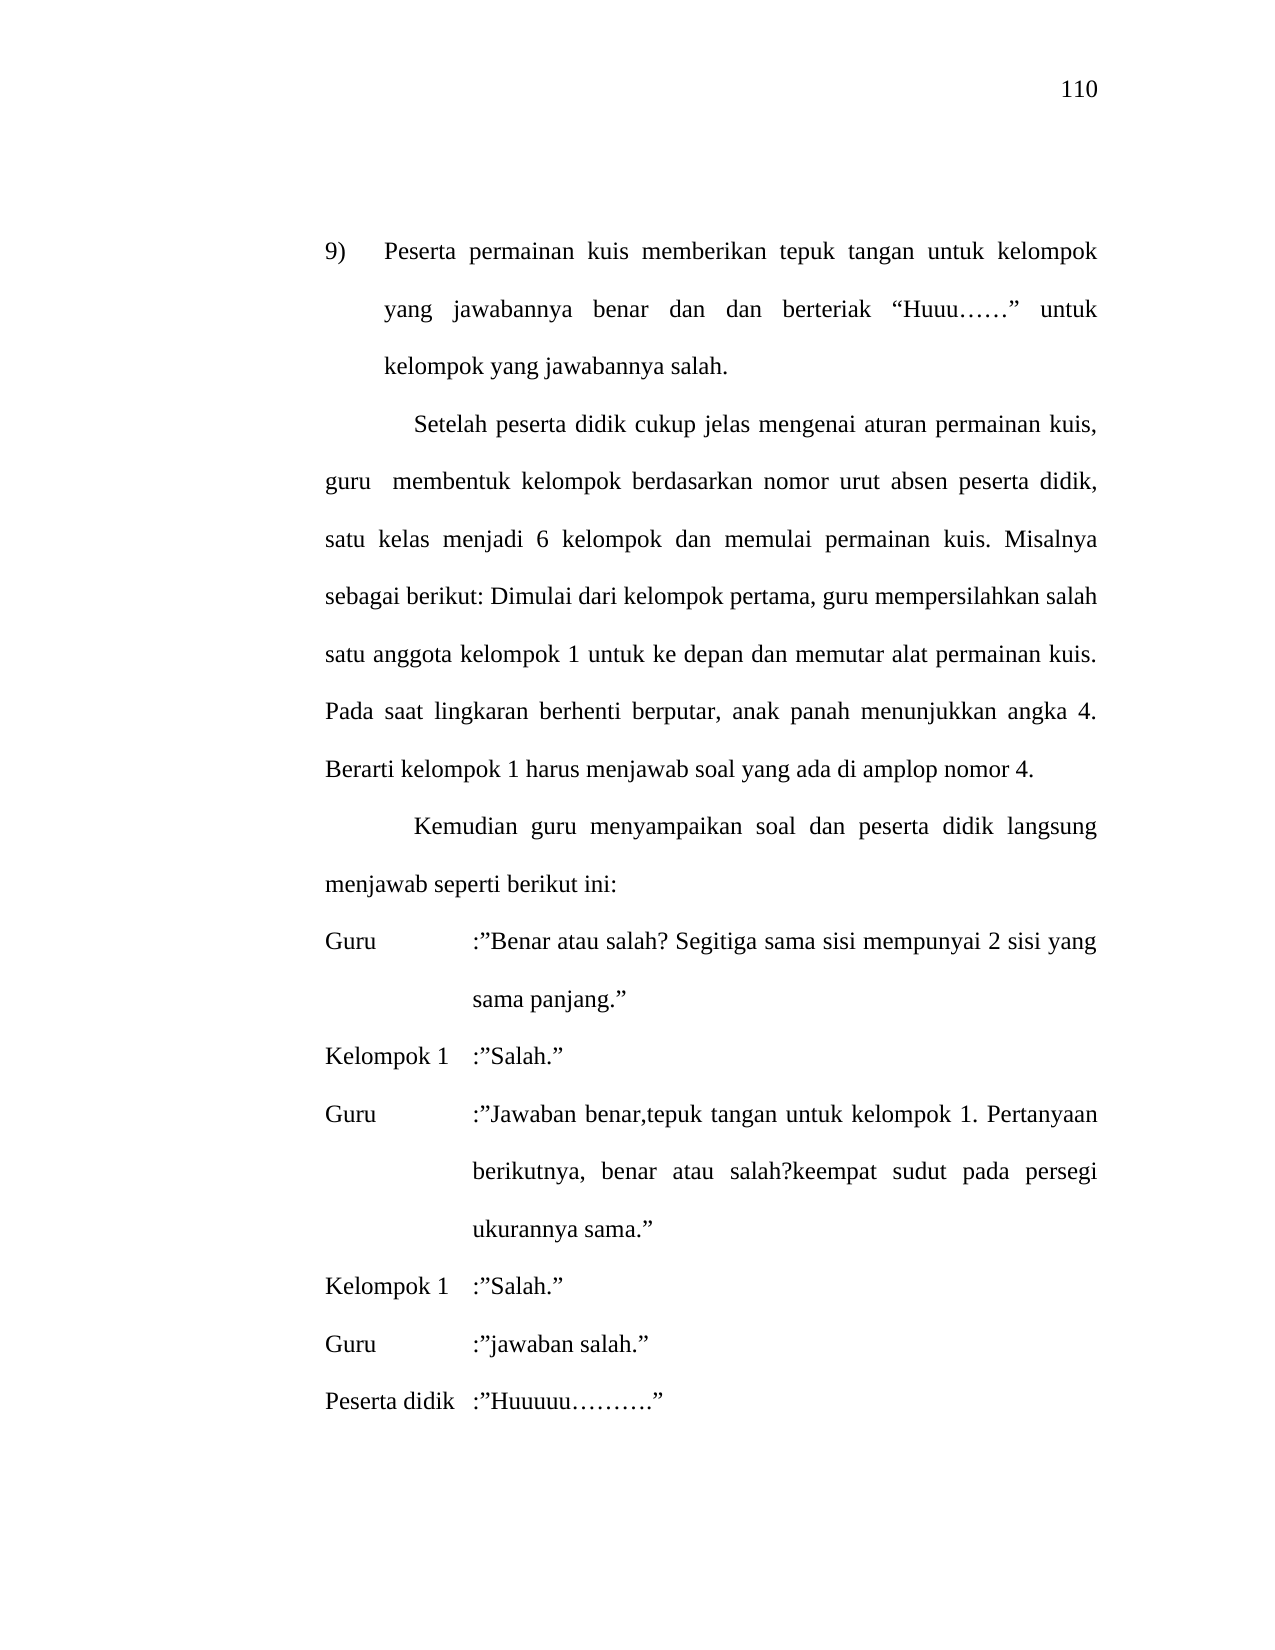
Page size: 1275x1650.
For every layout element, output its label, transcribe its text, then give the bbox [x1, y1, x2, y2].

text Guru :”jawaban salah.” [325, 1329, 1098, 1357]
text Kelompok 1 :”Salah.” [325, 1271, 1098, 1300]
text Guru :”Jawaban benar,tepuk tangan untuk kelompok 1. Pertanyaan berikutnya, benar atau salah?keempat sudut pada persegi ukurannya sama.” [325, 1099, 1098, 1242]
text Peserta didik :”Huuuuu……….” [325, 1386, 1098, 1415]
list Peserta permainan kuis memberikan tepuk tangan untuk kelompok yang jawabannya benar dan dan berteriak “Huuu……” untuk kelompok yang jawabannya salah. [325, 236, 1098, 380]
text Kelompok 1 :”Salah.” [325, 1041, 1098, 1070]
text Kemudian guru menyampaikan soal dan peserta didik langsung menjawab seperti berikut ini: [325, 811, 1098, 897]
text Setelah peserta didik cukup jelas mengenai aturan permainan kuis, guru membentuk kelompok berdasarkan nomor urut absen peserta didik, satu kelas menjadi 6 kelompok dan memulai permainan kuis. Misalnya sebagai berikut: Dimulai dari kelompok pertama, guru mempersilahkan salah satu anggota kelompok 1 untuk ke depan dan memutar alat permainan kuis. Pada saat lingkaran berhenti berputar, anak panah menunjukkan angka 4. Berarti kelompok 1 harus menjawab soal yang ada di amplop nomor 4. [325, 409, 1098, 782]
text Guru :”Benar atau salah? Segitiga sama sisi mempunyai 2 sisi yang sama panjang.” [325, 926, 1098, 1012]
